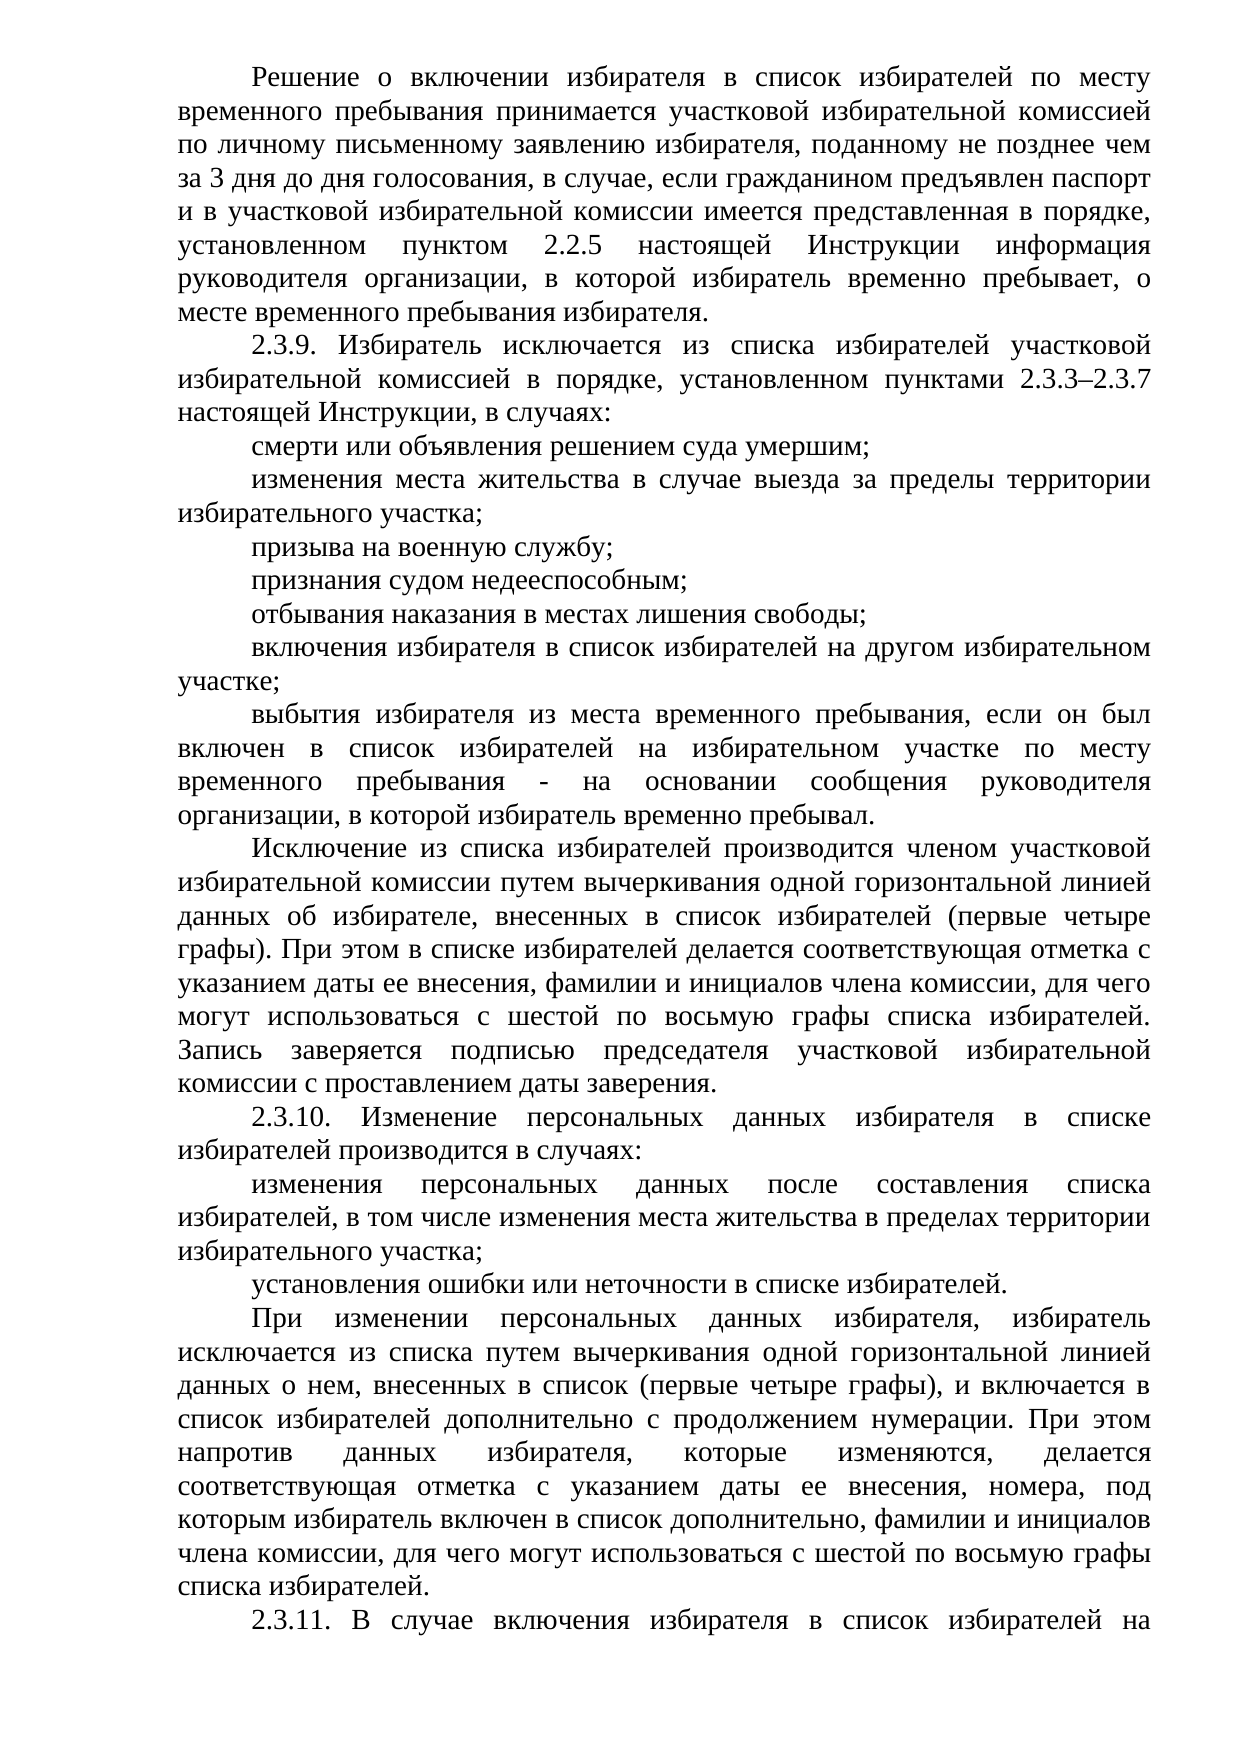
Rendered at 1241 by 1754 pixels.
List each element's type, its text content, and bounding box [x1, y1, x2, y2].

text изменения персональных данных после составления списка избирателей, в том числе изменения места жительства в пределах территории избирательного участка; [177, 1166, 1152, 1267]
text установления ошибки или неточности в списке избирателей. [177, 1267, 1152, 1300]
text Исключение из списка избирателей производится членом участковой избирательной комиссии путем вычеркивания одной горизонтальной линией данных об избирателе, внесенных в список избирателей (первые четыре графы). При этом в списке избирателей делается соответствующая отметка с указанием даты ее внесения, фамилии и инициалов члена комиссии, для чего могут использоваться с шестой по восьмую графы списка избирателей. Запись заверяется подписью председателя участковой избирательной комиссии с проставлением даты заверения. [177, 831, 1152, 1099]
text изменения места жительства в случае выезда за пределы территории избирательного участка; [177, 462, 1152, 529]
text включения избирателя в список избирателей на другом избирательном участке; [177, 629, 1152, 696]
text признания судом недееспособным; [177, 562, 1152, 596]
text смерти или объявления решением суда умершим; [177, 428, 1152, 462]
text выбытия избирателя из места временного пребывания, если он был включен в список избирателей на избирательном участке по месту временного пребывания - на основании сообщения руководителя организации, в которой избиратель временно пребывал. [177, 696, 1152, 831]
text Решение о включении избирателя в список избирателей по месту временного пребывания принимается участковой избирательной комиссией по личному письменному заявлению избирателя, поданному не позднее чем за 3 дня до дня голосования, в случае, если гражданином предъявлен паспорт и в участковой избирательной комиссии имеется представленная в порядке, установленном пунктом 2.2.5 настоящей Инструкции информация руководителя организации, в которой избиратель временно пребывает, о месте временного пребывания избирателя. [177, 59, 1152, 327]
text отбывания наказания в местах лишения свободы; [177, 596, 1152, 629]
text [177, 1602, 1152, 1636]
text 2.3.10. Изменение персональных данных избирателя в списке избирателей производится в случаях: [177, 1099, 1152, 1166]
text При изменении персональных данных избирателя, избиратель исключается из списка путем вычеркивания одной горизонтальной линией данных о нем, внесенных в список (первые четыре графы), и включается в список избирателей дополнительно с продолжением нумерации. При этом напротив данных избирателя, которые изменяются, делается соответствующая отметка с указанием даты ее внесения, номера, под которым избиратель включен в список дополнительно, фамилии и инициалов члена комиссии, для чего могут использоваться с шестой по восьмую графы списка избирателей. [177, 1300, 1152, 1602]
text 2.3.9. Избиратель исключается из списка избирателей участковой избирательной комиссией в порядке, установленном пунктами 2.3.3–2.3.7 настоящей Инструкции, в случаях: [177, 327, 1152, 428]
text призыва на военную службу; [177, 529, 1152, 562]
